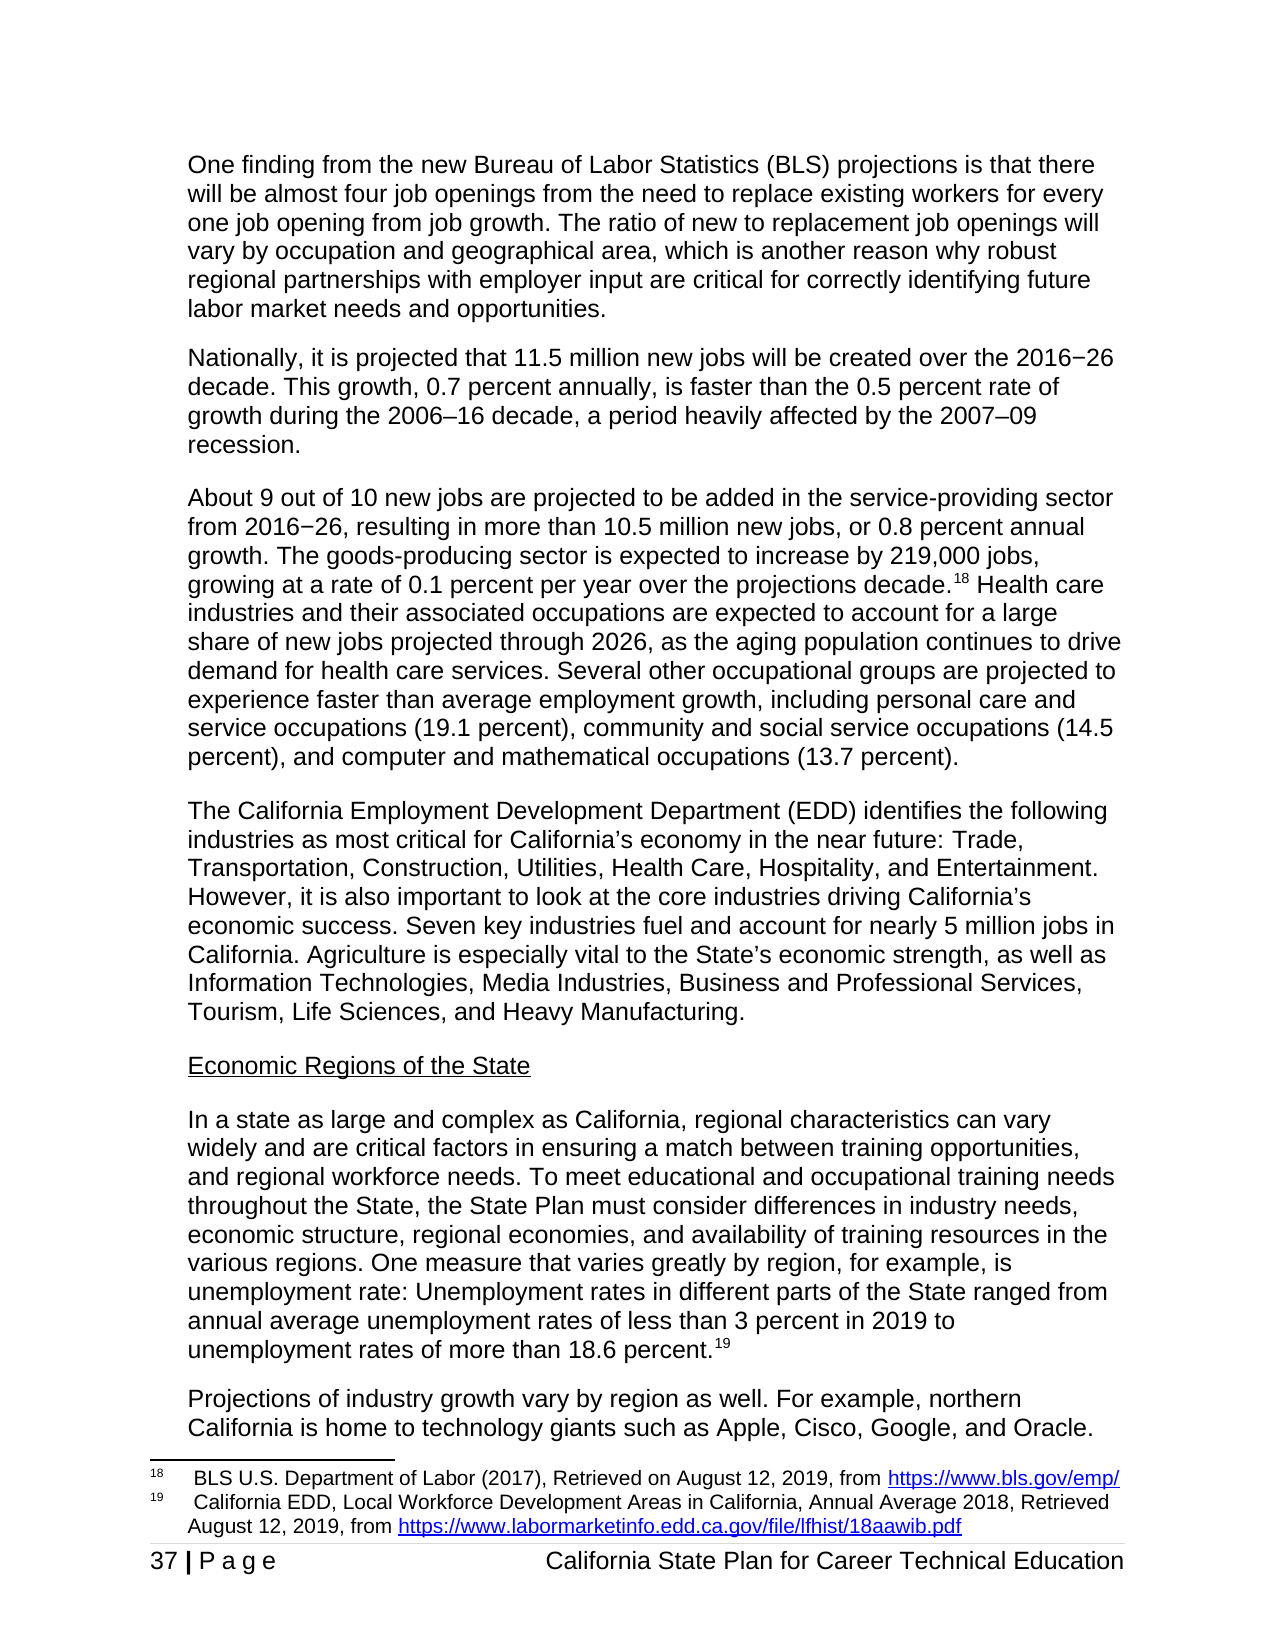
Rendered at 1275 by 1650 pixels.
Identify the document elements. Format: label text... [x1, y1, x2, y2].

text About 9 out of 10 new jobs are projected to be added in the service-providing sector from 2016−26, resulting in more than 10.5 million new jobs, or 0.8 percent annual growth. The goods-producing sector is expected to increase by 219,000 jobs, growing at a rate of 0.1 percent per year over the projections decade. Health care industries and their associated occupations are expected to account for a large share of new jobs projected through 2026, as the aging population continues to drive demand for health care services. Several other occupational groups are projected to experience faster than average employment growth, including personal care and service occupations (19.1 percent), community and social service occupations (14.5 percent), and computer and mathematical occupations (13.7 percent). [187, 483, 1125, 771]
text One finding from the new Bureau of Labor Statistics (BLS) projections is that there will be almost four job openings from the need to replace existing workers for every one job opening from job growth. The ratio of new to replacement job openings will vary by occupation and geographical area, which is another reason why robust regional partnerships with employer input are critical for correctly identifying future labor market needs and opportunities. [187, 150, 1125, 322]
text Nationally, it is projected that 11.5 million new jobs will be created over the 2016−26 decade. This growth, 0.7 percent annually, is faster than the 0.5 percent rate of growth during the 2006–16 decade, a period heavily affected by the 2007–09 recession. [187, 343, 1125, 458]
text In a state as large and complex as California, regional characteristics can vary widely and are critical factors in ensuring a match between training opportunities, and regional workforce needs. To meet educational and occupational training needs throughout the State, the State Plan must consider differences in industry needs, economic structure, regional economies, and availability of training resources in the various regions. One measure that varies greatly by region, for example, is unemployment rate: Unemployment rates in different parts of the State ranged from annual average unemployment rates of less than 3 percent in 2019 to unemployment rates of more than 18.6 percent. [187, 1104, 1125, 1363]
text Economic Regions of the State [187, 1051, 1125, 1079]
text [187, 1384, 1125, 1442]
text The California Employment Development Department (EDD) identifies the following industries as most critical for California’s economy in the near future: Trade, Transportation, Construction, Utilities, Health Care, Hospitality, and Entertainment. However, it is also important to look at the core industries driving California’s economic success. Seven key industries fuel and account for nearly 5 million jobs in California. Agriculture is especially vital to the State’s economic strength, as well as Information Technologies, Media Industries, Business and Professional Services, Tourism, Life Sciences, and Heavy Manufacturing. [187, 796, 1125, 1026]
